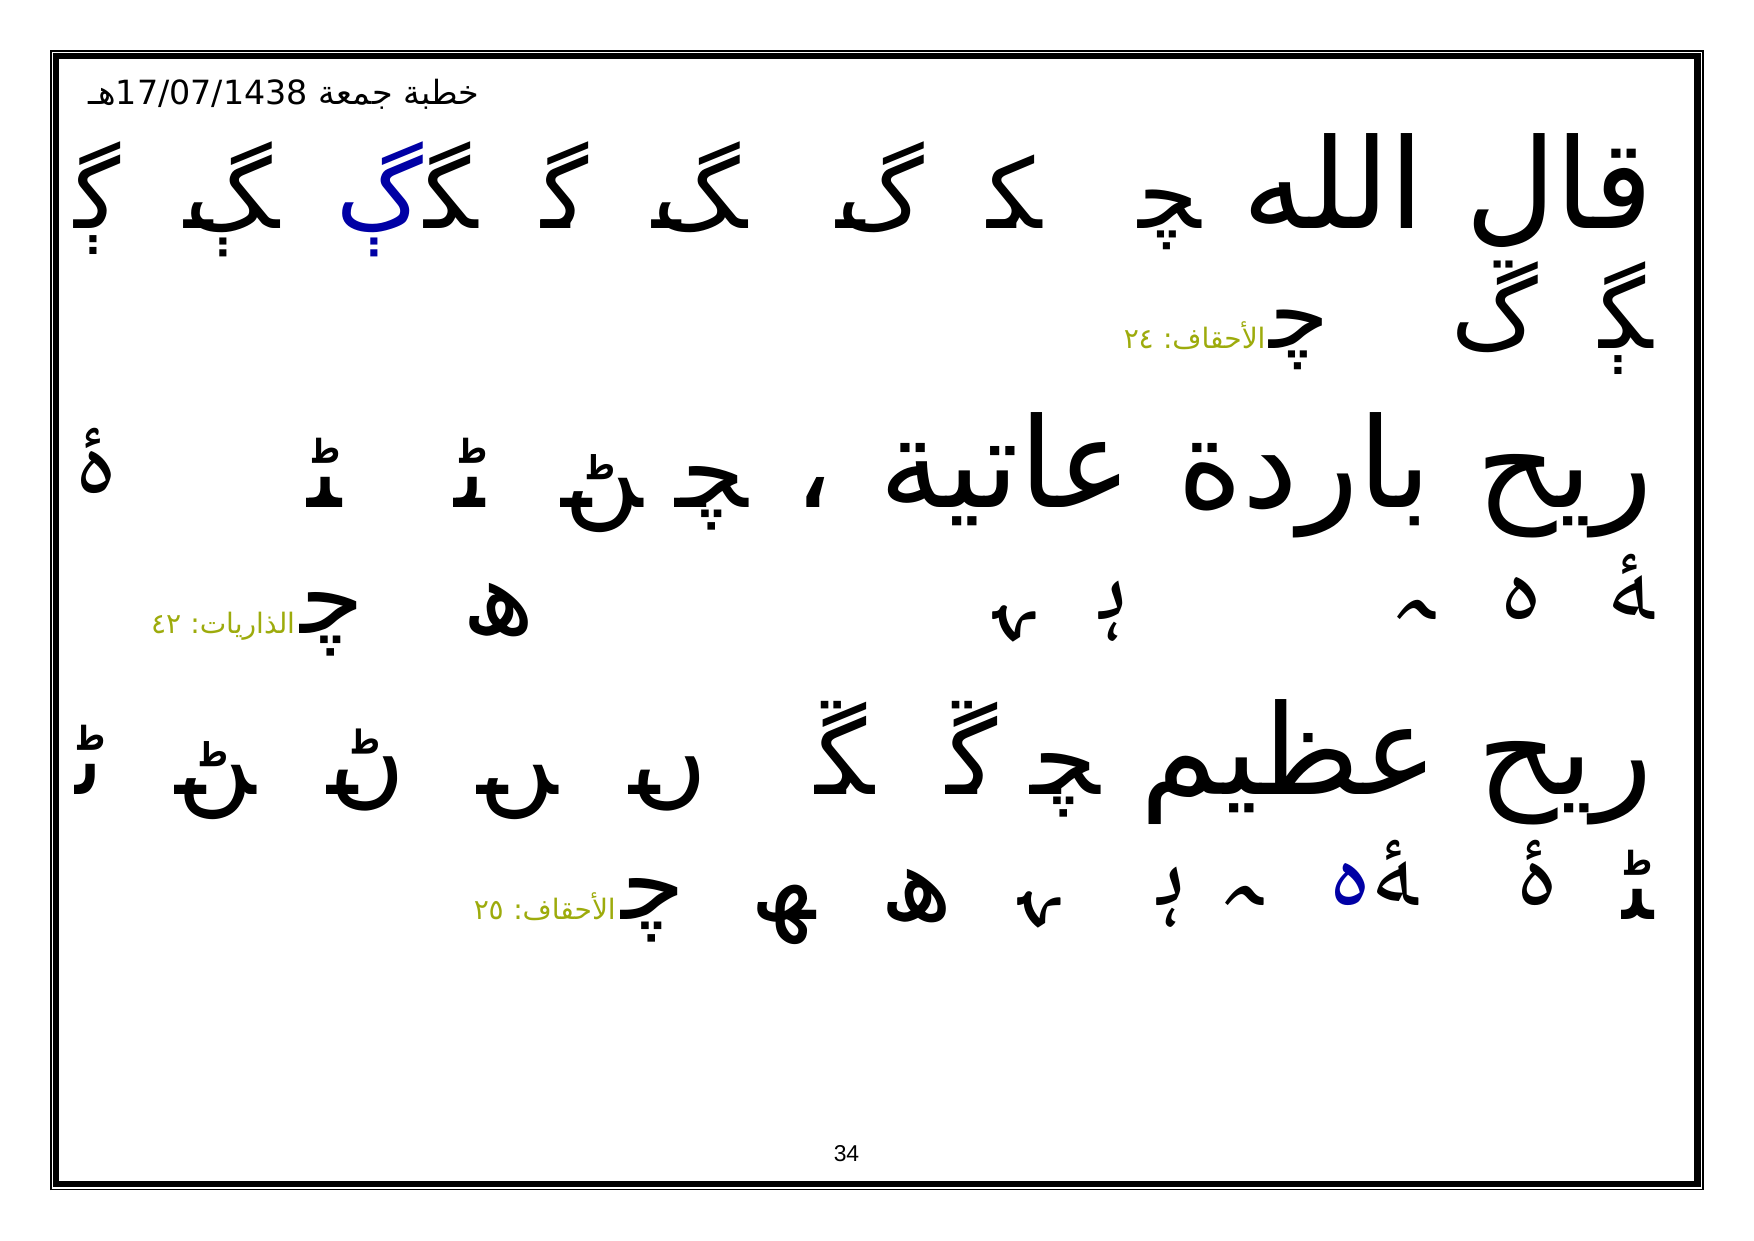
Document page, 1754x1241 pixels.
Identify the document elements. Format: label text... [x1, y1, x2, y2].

text ريح باردة عاتية ، ﭽ ﮡ ﮢ ﮣ ﮤ ﮥ ﮦ ﮧ ﮨ ﮩ ﮪ ﭼ الذاريات: ٤٢ [74, 392, 1654, 657]
text قال الله ﭽ ﮑ ﮒ ﮓ ﮔ ﮕﮖ ﮗ ﮘ ﮙ ﮚ ﭼ الأحقاف: ٢٤ [74, 113, 1654, 371]
text ريح عظيم ﭽ ﮜ ﮝ ﮞ ﮟ ﮠ ﮡ ﮢ ﮣ ﮤ ﮥﮦ ﮧ ﮨ ﮩ ﮪ ﮫ ﭼ الأحقاف: ٢٥ [74, 678, 1654, 944]
